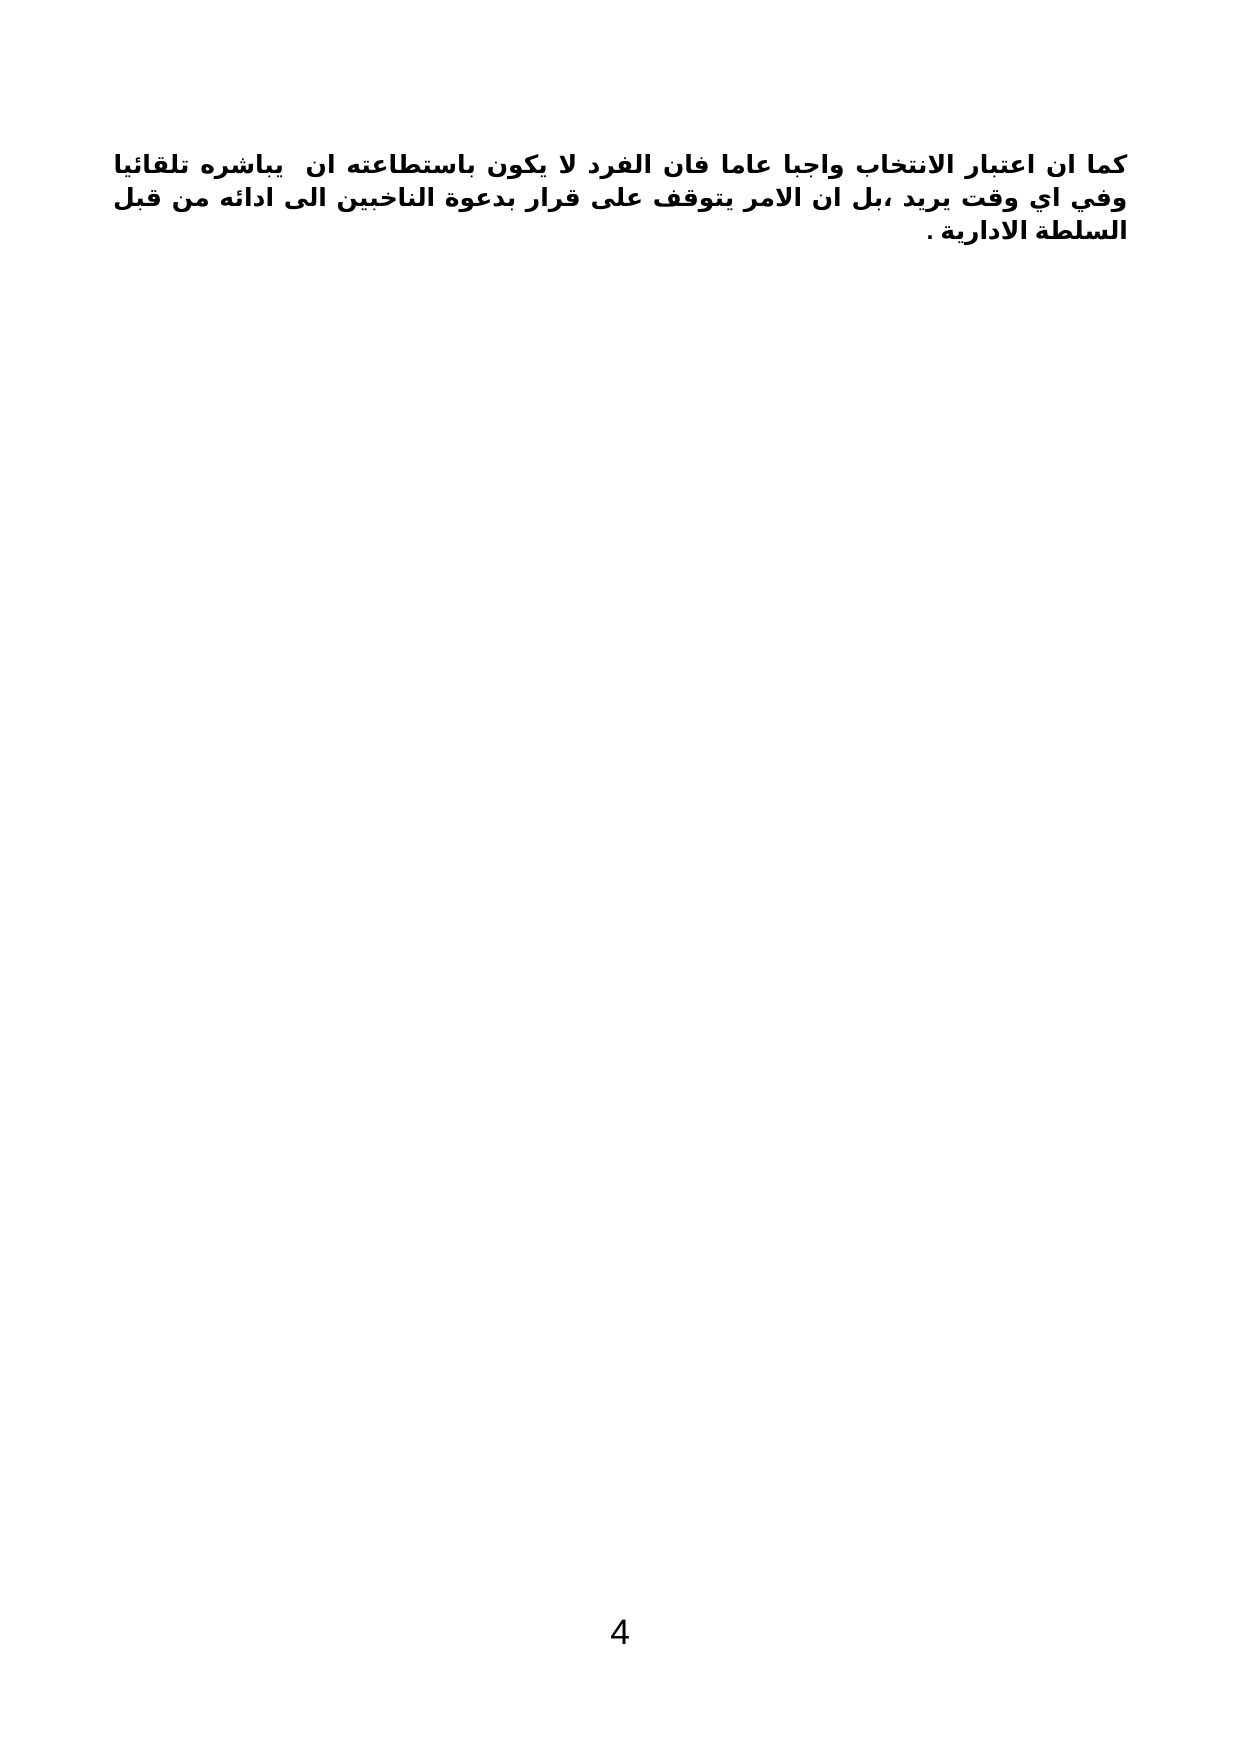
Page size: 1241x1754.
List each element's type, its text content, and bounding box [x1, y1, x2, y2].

text كما ان اعتبار الانتخاب واجبا عاما فان الفرد لا يكون باستطاعته ان يباشره تلقائيا وفي اي وقت يريد ،بل ان الامر يتوقف على قرار بدعوة الناخبين الى ادائه من قبل السلطة الادارية . [112, 150, 1128, 245]
